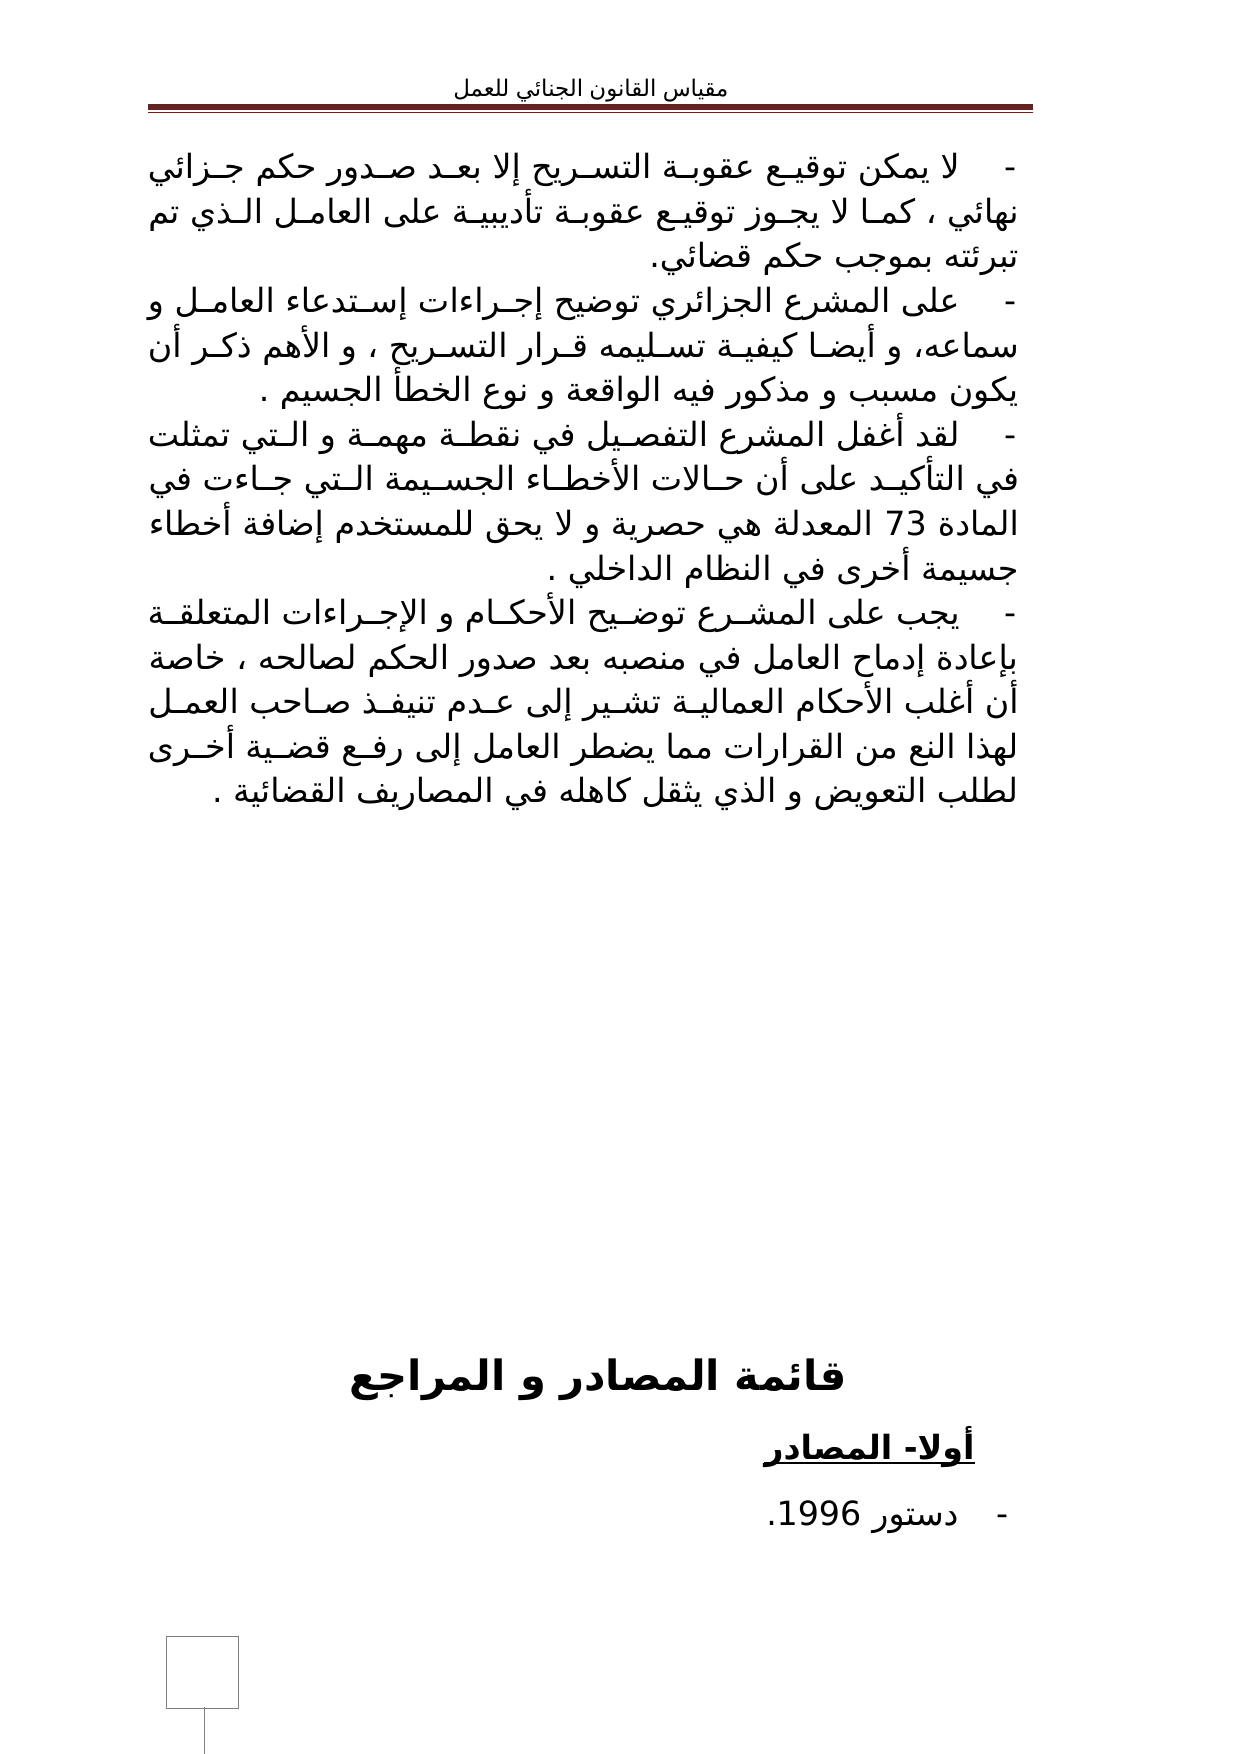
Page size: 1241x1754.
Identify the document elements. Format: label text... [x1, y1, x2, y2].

list لقد أغفل المشرع التفصيل في نقطة مهمة و التي تمثلت في التأكيد على أن حالات الأخطاء الجسيمة التي جاءت في المادة 73 المعدلة هي حصرية و لا يحق للمستخدم إضافة أخطاء جسيمة أخرى في النظام الداخلي . [148, 415, 1019, 588]
list يجب على المشرع توضيح الأحكام و الإجراءات المتعلقة بإعادة إدماح العامل في منصبه بعد صدور الحكم لصالحه ، خاصة أن أغلب الأحكام العمالية تشير إلى عدم تنيفذ صاحب العمل لهذا النع من القرارات مما يضطر العامل إلى رفع قضية أخرى لطلب التعويض و الذي يثقل كاهله في المصاريف القضائية . [148, 593, 1019, 811]
list دستور 1996. [148, 1494, 996, 1533]
text أولا- المصادر [148, 1428, 1033, 1467]
list على المشرع الجزائري توضيح إجراءات إستدعاء العامل و سماعه، و أيضا كيفية تسليمه قرار التسريح ، و الأهم ذكر أن يكون مسبب و مذكور فيه الواقعة و نوع الخطأ الجسيم . [148, 281, 1019, 409]
list لا يمكن توقيع عقوبة التسريح إلا بعد صدور حكم جزائي نهائي ، كما لا يجوز توقيع عقوبة تأديبية على العامل الذي تم تبرئته بموجب حكم قضائي. [148, 148, 1019, 276]
subtitle قائمة المصادر و المراجع [148, 1352, 1033, 1401]
